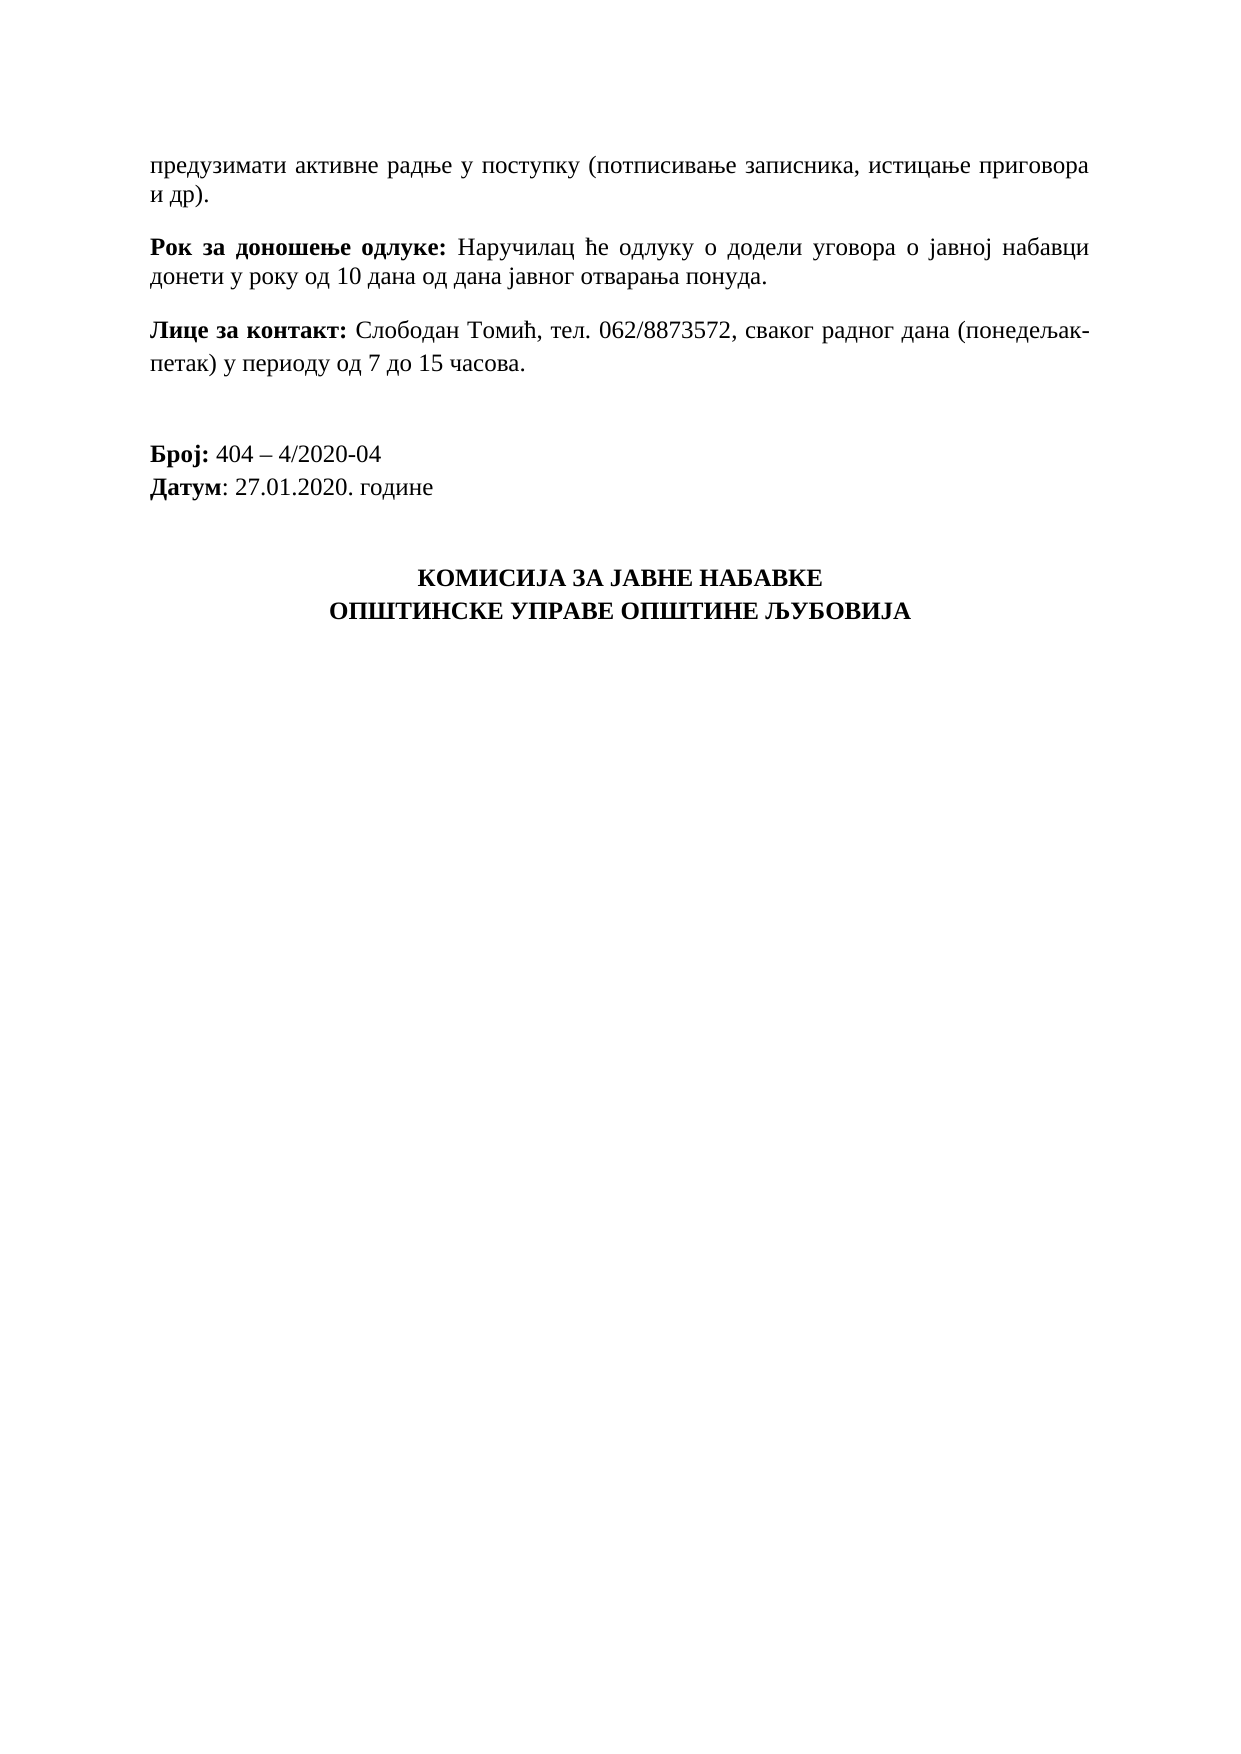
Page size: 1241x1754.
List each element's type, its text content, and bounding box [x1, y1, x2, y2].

text Датум: 27.01.2020. године [150, 472, 1090, 501]
text Број: 404 – 4/2020-04 [150, 439, 1090, 468]
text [150, 150, 1090, 207]
text Рок за доношење одлуке: Наручилац ће одлуку о додели уговора о јавној набавци донети у року од 10 дана од дана јавног отварања понуда. [150, 232, 1090, 290]
text ОПШТИНСКЕ УПРАВЕ ОПШТИНЕ ЉУБОВИЈА [150, 596, 1090, 625]
text КОМИСИЈА ЗА ЈАВНЕ НАБАВКЕ [150, 563, 1090, 592]
text Лице за контакт: Слободан Томић, тел. 062/8873572, сваког радног дана (понедељак-петак) у периоду од 7 до 15 часова. [150, 315, 1090, 377]
